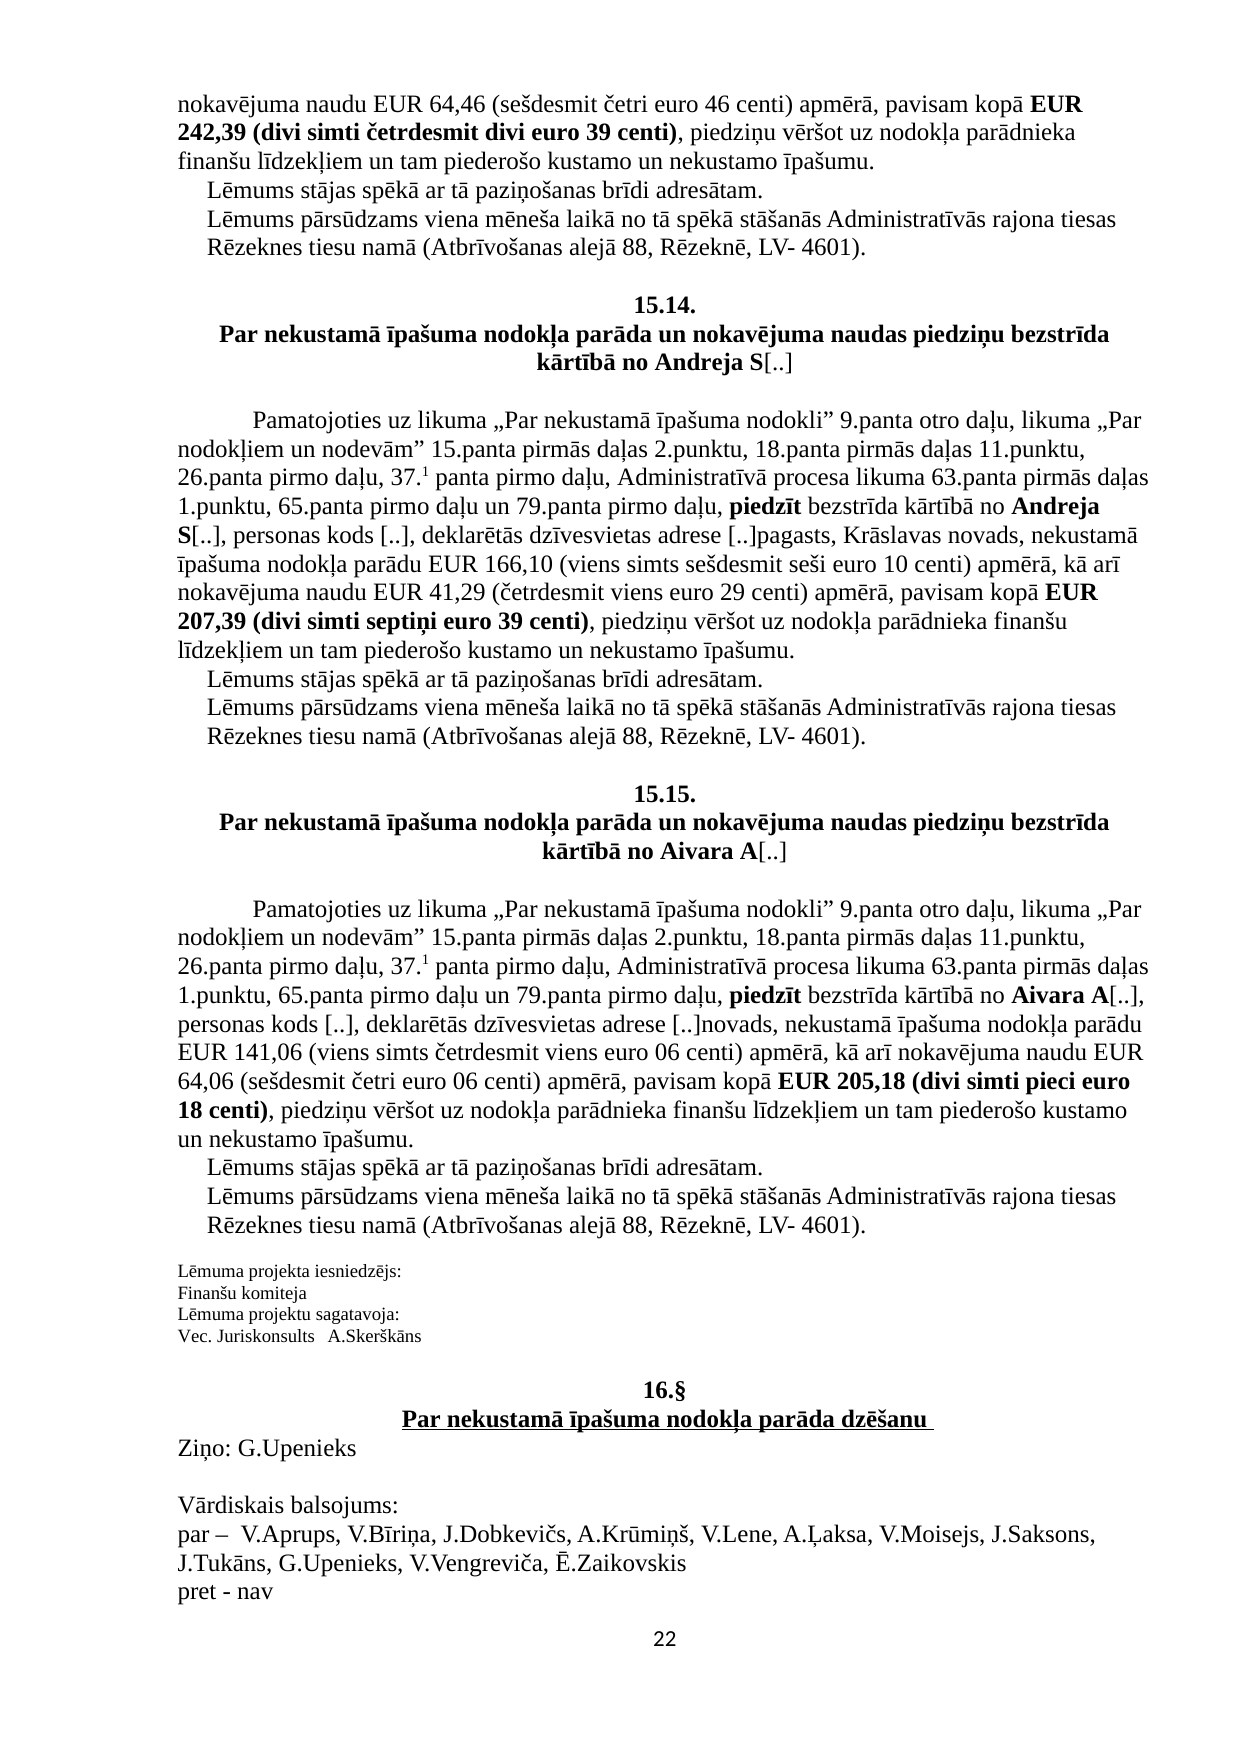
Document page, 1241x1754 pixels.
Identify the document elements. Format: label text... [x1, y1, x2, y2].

text 16.§ [177, 1375, 1152, 1404]
text 15.15. [177, 779, 1152, 807]
text Lēmuma projekta iesniedzējs: [177, 1260, 1152, 1282]
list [177, 89, 1152, 175]
text Lēmuma projektu sagatavoja: [177, 1303, 1152, 1325]
text Par nekustamā īpašuma nodokļa parāda dzēšanu [177, 1404, 1152, 1433]
text Lēmums stājas spēkā ar tā paziņošanas brīdi adresātam. [207, 1152, 1152, 1181]
text Lēmums stājas spēkā ar tā paziņošanas brīdi adresātam. [207, 664, 1152, 692]
text Lēmums stājas spēkā ar tā paziņošanas brīdi adresātam. [207, 175, 1152, 204]
list Pamatojoties uz likuma „Par nekustamā īpašuma nodokli” 9.panta otro daļu, likuma „Par nodokļiem un nodevām” 15.panta pirmās daļas 2.punktu, 18.panta pirmās daļas 11.punktu, 26.panta pirmo daļu, 37.1 panta pirmo daļu, Administratīvā procesa likuma 63.panta pirmās daļas 1.punktu, 65.panta pirmo daļu un 79.panta pirmo daļu, piedzīt bezstrīda kārtībā no Andreja S[..], personas kods [..], deklarētās dzīvesvietas adrese [..]pagasts, Krāslavas novads, nekustamā īpašuma nodokļa parādu EUR 166,10 (viens simts sešdesmit seši euro 10 centi) apmērā, kā arī nokavējuma naudu EUR 41,29 (četrdesmit viens euro 29 centi) apmērā, pavisam kopā EUR 207,39 (divi simti septiņi euro 39 centi), piedziņu vēršot uz nodokļa parādnieka finanšu līdzekļiem un tam piederošo kustamo un nekustamo īpašumu. [177, 405, 1152, 664]
text Vārdiskais balsojums: [177, 1490, 1152, 1519]
text Vec. Juriskonsults A.Skerškāns [177, 1325, 1152, 1346]
text Ziņo: G.Upenieks [177, 1433, 1152, 1461]
text par – V.Aprups, V.Bīriņa, J.Dobkevičs, A.Krūmiņš, V.Lene, A.Ļaksa, V.Moisejs, J.Saksons, J.Tukāns, G.Upenieks, V.Vengreviča, Ē.Zaikovskis [177, 1519, 1152, 1576]
text Par nekustamā īpašuma nodokļa parāda un nokavējuma naudas piedziņu bezstrīda kārtībā no Andreja S[..] [177, 319, 1152, 376]
list Pamatojoties uz likuma „Par nekustamā īpašuma nodokli” 9.panta otro daļu, likuma „Par nodokļiem un nodevām” 15.panta pirmās daļas 2.punktu, 18.panta pirmās daļas 11.punktu, 26.panta pirmo daļu, 37.1 panta pirmo daļu, Administratīvā procesa likuma 63.panta pirmās daļas 1.punktu, 65.panta pirmo daļu un 79.panta pirmo daļu, piedzīt bezstrīda kārtībā no Aivara A[..], personas kods [..], deklarētās dzīvesvietas adrese [..]novads, nekustamā īpašuma nodokļa parādu EUR 141,06 (viens simts četrdesmit viens euro 06 centi) apmērā, kā arī nokavējuma naudu EUR 64,06 (sešdesmit četri euro 06 centi) apmērā, pavisam kopā EUR 205,18 (divi simti pieci euro 18 centi), piedziņu vēršot uz nodokļa parādnieka finanšu līdzekļiem un tam piederošo kustamo un nekustamo īpašumu. [177, 894, 1152, 1152]
text pret - nav [177, 1576, 1152, 1605]
text 15.14. [177, 290, 1152, 319]
text Par nekustamā īpašuma nodokļa parāda un nokavējuma naudas piedziņu bezstrīda kārtībā no Aivara A[..] [177, 807, 1152, 865]
text Finanšu komiteja [177, 1282, 1152, 1303]
